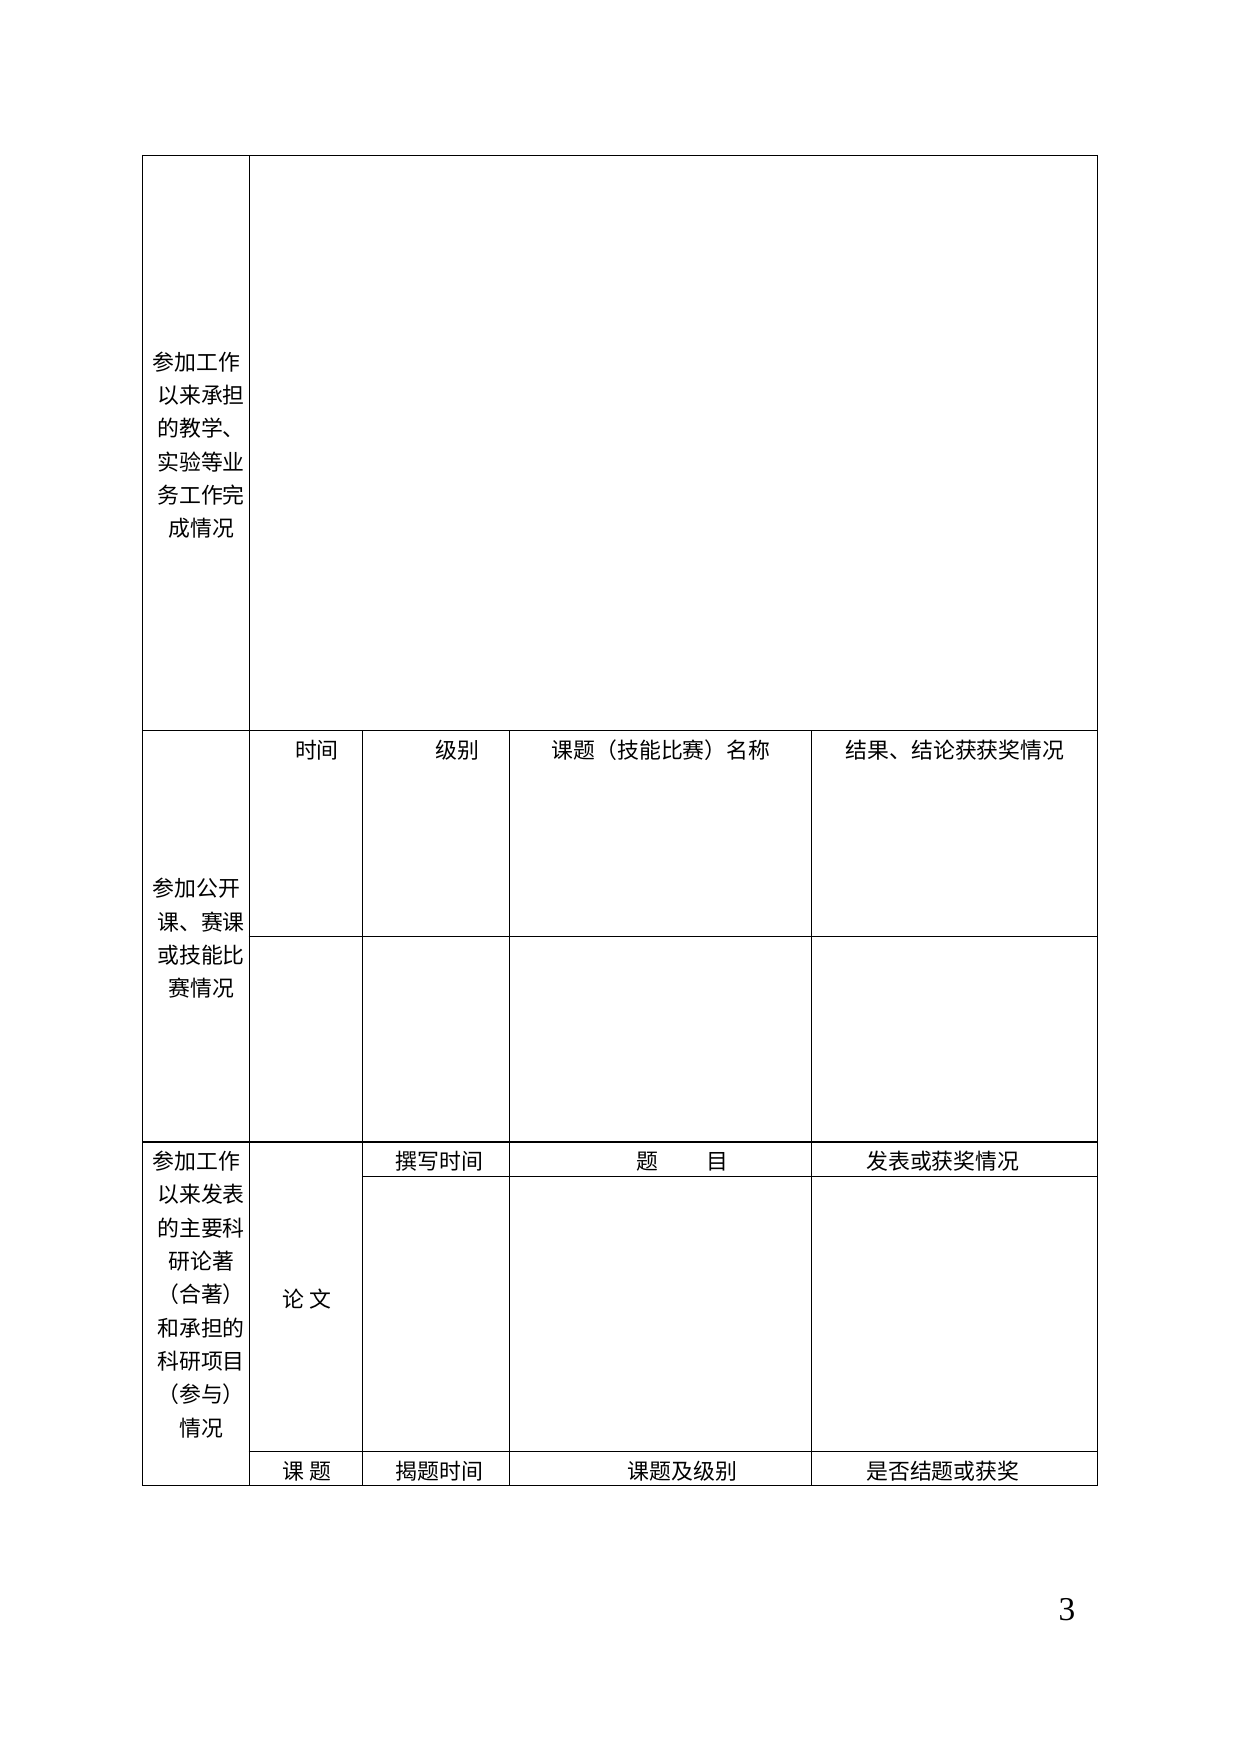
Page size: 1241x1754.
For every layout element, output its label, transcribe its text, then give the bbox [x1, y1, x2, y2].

table_cell [510, 1177, 811, 1451]
table_cell [250, 937, 362, 1141]
table_cell 课题（技能比赛）名称 [510, 731, 811, 936]
table_cell 结果、结论获获奖情况 [812, 731, 1097, 936]
table_cell 课题及级别 [510, 1452, 811, 1485]
table_cell 发表或获奖情况 [812, 1143, 1097, 1176]
table_cell 揭题时间 [363, 1452, 509, 1485]
table_cell 参加工作以来承担的教学、实验等业务工作完成情况 [143, 156, 249, 730]
table_cell 撰写时间 [363, 1143, 509, 1176]
table_cell 课 题 [250, 1452, 362, 1485]
table_cell 论 文 [250, 1143, 362, 1451]
table_cell 是否结题或获奖 [812, 1452, 1097, 1485]
table_cell [812, 1177, 1097, 1451]
table_cell 题 目 [510, 1143, 811, 1176]
table_cell [250, 156, 1097, 730]
table_cell 时间 [250, 731, 362, 936]
table_cell [363, 937, 509, 1141]
table_cell 参加公开课、赛课或技能比赛情况 [143, 731, 249, 1141]
table_cell 级别 [363, 731, 509, 936]
table_cell [510, 937, 811, 1141]
table_cell 参加工作以来发表的主要科研论著（合著）和承担的科研项目（参与）情况 [143, 1143, 249, 1485]
table_cell [363, 1177, 509, 1451]
table_cell [812, 937, 1097, 1141]
